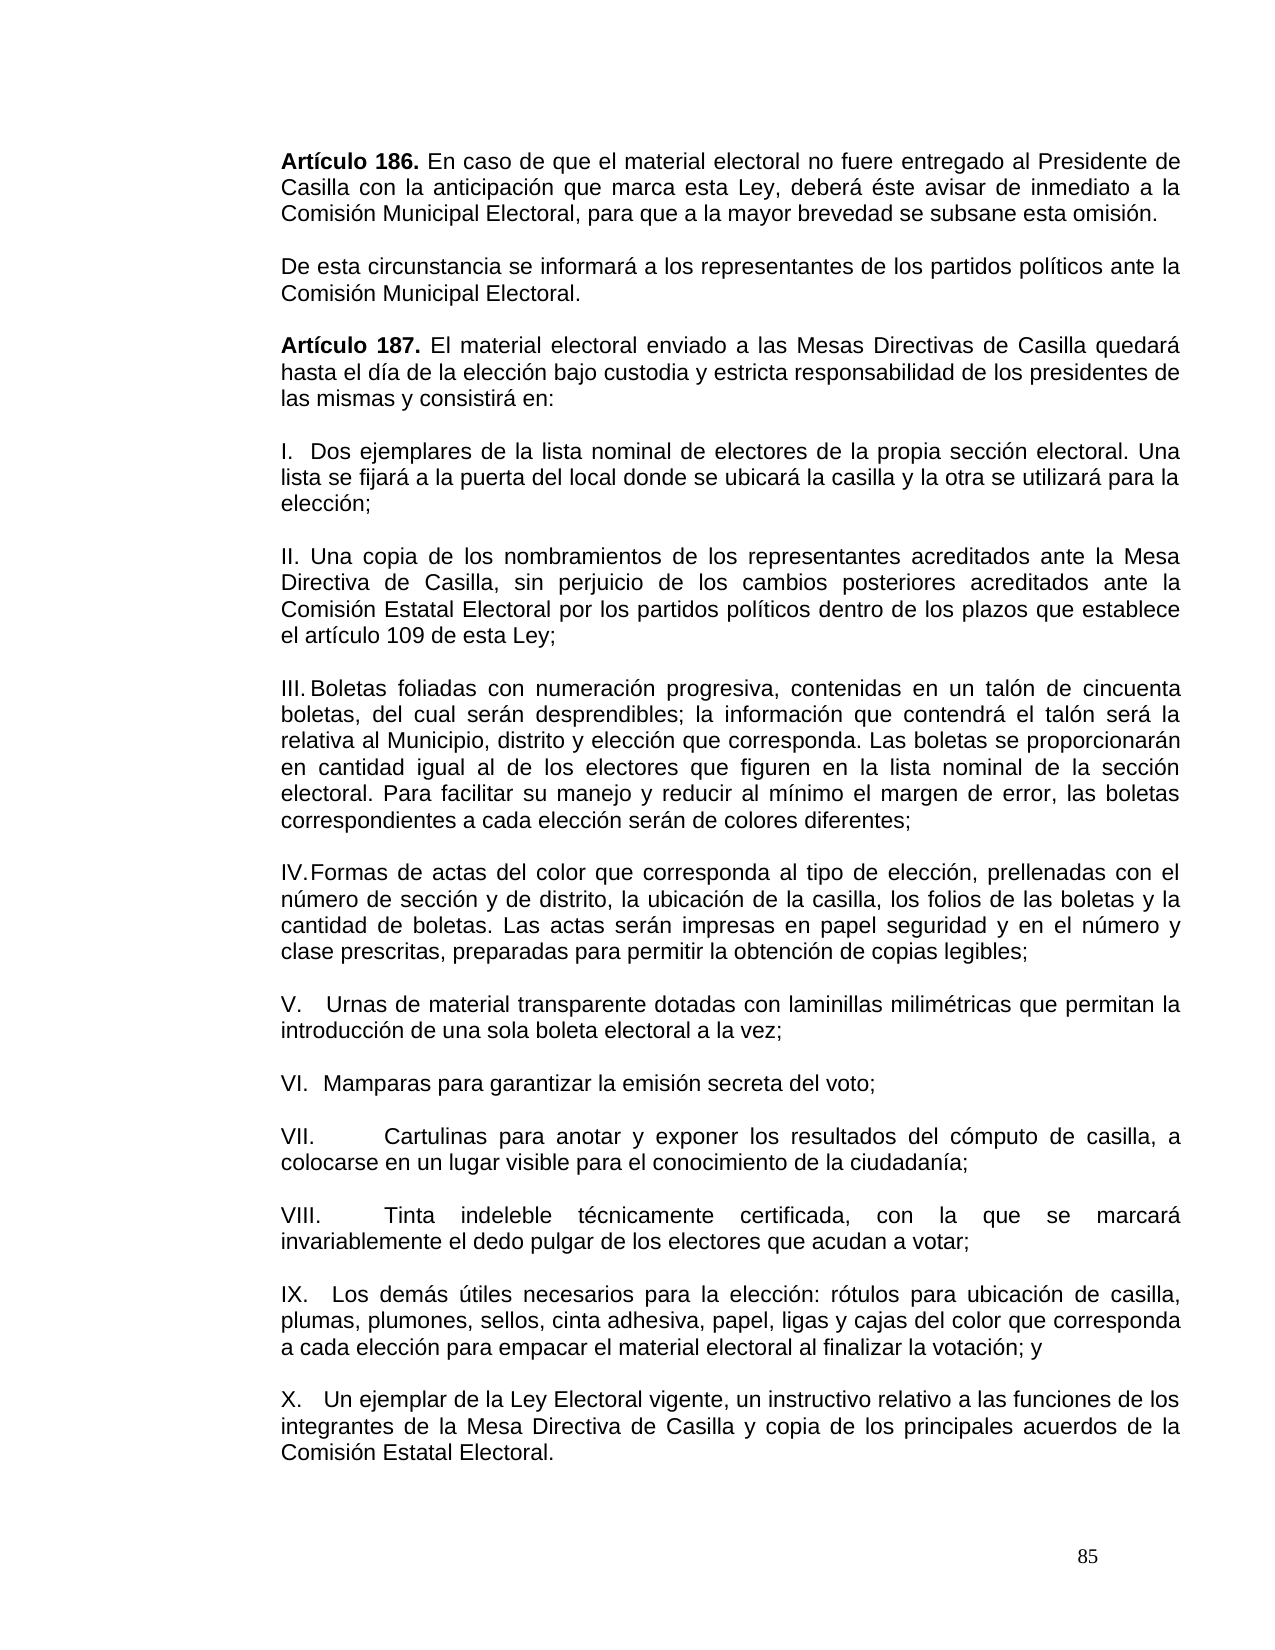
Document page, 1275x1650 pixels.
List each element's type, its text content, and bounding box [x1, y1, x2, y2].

list Un ejemplar de la Ley Electoral vigente, un instructivo relativo a las funciones de los integrantes de la Mesa Directiva de Casilla y copia de los principales acuerdos de la Comisión Estatal Electoral. [281, 1386, 1181, 1465]
list Boletas foliadas con numeración progresiva, contenidas en un talón de cincuenta boletas, del cual serán desprendibles; la información que contendrá el talón será la relativa al Municipio, distrito y elección que corresponda. Las boletas se proporcionarán en cantidad igual al de los electores que figuren en la lista nominal de la sección electoral. Para facilitar su manejo y reducir al mínimo el margen de error, las boletas correspondientes a cada elección serán de colores diferentes; [281, 675, 1181, 833]
list Mamparas para garantizar la emisión secreta del voto; [281, 1070, 1181, 1096]
list Tinta indeleble técnicamente certificada, con la que se marcará invariablemente el dedo pulgar de los electores que acudan a votar; [281, 1202, 1181, 1254]
text Artículo 186. En caso de que el material electoral no fuere entregado al Presidente de Casilla con la anticipación que marca esta Ley, deberá éste avisar de inmediato a la Comisión Municipal Electoral, para que a la mayor brevedad se subsane esta omisión. [281, 148, 1181, 227]
list Cartulinas para anotar y exponer los resultados del cómputo de casilla, a colocarse en un lugar visible para el conocimiento de la ciudadanía; [281, 1123, 1181, 1176]
list Una copia de los nombramientos de los representantes acreditados ante la Mesa Directiva de Casilla, sin perjuicio de los cambios posteriores acreditados ante la Comisión Estatal Electoral por los partidos políticos dentro de los plazos que establece el artículo 109 de esta Ley; [281, 543, 1181, 648]
list Formas de actas del color que corresponda al tipo de elección, prellenadas con el número de sección y de distrito, la ubicación de la casilla, los folios de las boletas y la cantidad de boletas. Las actas serán impresas en papel seguridad y en el número y clase prescritas, preparadas para permitir la obtención de copias legibles; [281, 859, 1181, 965]
list Urnas de material transparente dotadas con laminillas milimétricas que permitan la introducción de una sola boleta electoral a la vez; [281, 991, 1181, 1044]
list Los demás útiles necesarios para la elección: rótulos para ubicación de casilla, plumas, plumones, sellos, cinta adhesiva, papel, ligas y cajas del color que corresponda a cada elección para empacar el material electoral al finalizar la votación; y [281, 1281, 1181, 1360]
list Dos ejemplares de la lista nominal de electores de la propia sección electoral. Una lista se fijará a la puerta del local donde se ubicará la casilla y la otra se utilizará para la elección; [281, 438, 1181, 517]
text De esta circunstancia se informará a los representantes de los partidos políticos ante la Comisión Municipal Electoral. [281, 253, 1181, 306]
text Artículo 187. El material electoral enviado a las Mesas Directivas de Casilla quedará hasta el día de la elección bajo custodia y estricta responsabilidad de los presidentes de las mismas y consistirá en: [281, 332, 1181, 411]
